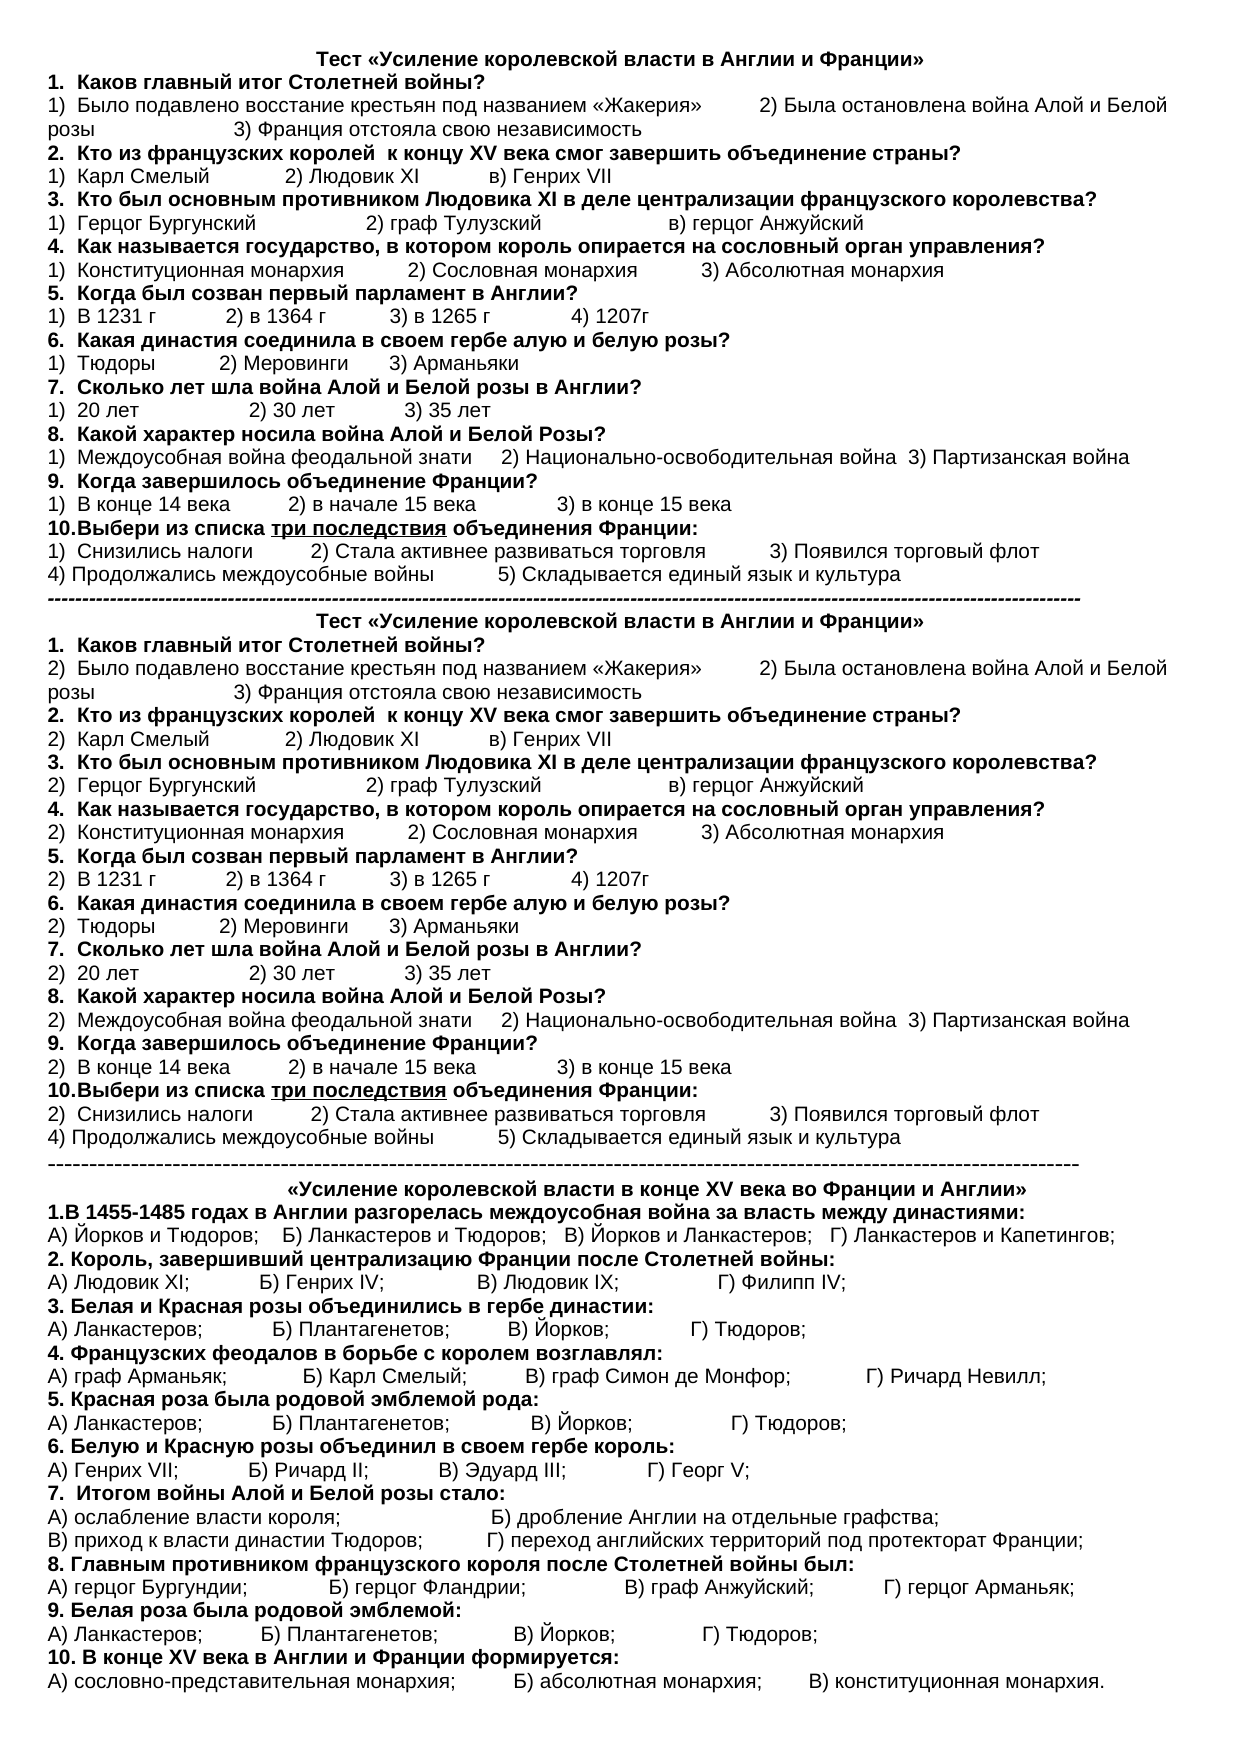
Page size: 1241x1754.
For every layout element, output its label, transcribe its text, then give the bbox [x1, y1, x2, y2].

list Когда завершилось объединение Франции? [47, 1032, 1193, 1055]
text А) Генрих VII; Б) Ричард II; В) Эдуард III; Г) Георг V; [47, 1458, 1193, 1482]
list Тюдоры 2) Меровинги 3) Арманьяки [47, 915, 1193, 938]
list Каков главный итог Столетней войны? [47, 633, 1193, 657]
list 20 лет 2) 30 лет 3) 35 лет [47, 962, 1193, 985]
text В) приход к власти династии Тюдоров; Г) переход английских территорий под протекторат Франции; [47, 1529, 1193, 1552]
list Междоусобная война феодальной знати 2) Национально-освободительная война 3) Партизанская война [47, 446, 1193, 469]
text 9. Белая роза была родовой эмблемой: [47, 1599, 1193, 1622]
text 7. Итогом войны Алой и Белой розы стало: [47, 1482, 1193, 1505]
text ----------------------------------------------------------------------------------------------------------------------------------------------------- [47, 586, 1193, 610]
list Какая династия соединила в своем гербе алую и белую розы? [47, 891, 1193, 915]
text Тест «Усиление королевской власти в Англии и Франции» [47, 610, 1193, 633]
text 3. Белая и Красная розы объединились в гербе династии: [47, 1294, 1193, 1318]
list Кто из французских королей к концу XV века смог завершить объединение страны? [47, 704, 1193, 727]
list Карл Смелый 2) Людовик XI в) Генрих VII [47, 164, 1193, 188]
text 4) Продолжались междоусобные войны 5) Складывается единый язык и культура [47, 563, 1193, 586]
text А) Йорков и Тюдоров; Б) Ланкастеров и Тюдоров; В) Йорков и Ланкастеров; Г) Ланкастеров и Капетингов; [47, 1224, 1193, 1247]
list Выбери из списка три последствия объединения Франции: [47, 516, 1193, 539]
list В 1231 г 2) в 1364 г 3) в 1265 г 4) 1207г [47, 868, 1193, 891]
text А) Людовик XI; Б) Генрих IV; В) Людовик IX; Г) Филипп IV; [47, 1271, 1193, 1294]
text А) герцог Бургундии; Б) герцог Фландрии; В) граф Анжуйский; Г) герцог Арманьяк; [47, 1576, 1193, 1599]
text Тест «Усиление королевской власти в Англии и Франции» [47, 47, 1193, 71]
text 4) Продолжались междоусобные войны 5) Складывается единый язык и культура [47, 1126, 1193, 1149]
list Какой характер носила война Алой и Белой Розы? [47, 985, 1193, 1008]
list Снизились налоги 2) Стала активнее развиваться торговля 3) Появился торговый флот [47, 539, 1193, 563]
list Когда был созван первый парламент в Англии? [47, 282, 1193, 305]
list Сколько лет шла война Алой и Белой розы в Англии? [47, 938, 1193, 962]
list Выбери из списка три последствия объединения Франции: [47, 1079, 1193, 1102]
list Какая династия соединила в своем гербе алую и белую розы? [47, 329, 1193, 352]
list Каков главный итог Столетней войны? [47, 71, 1193, 94]
text 6. Белую и Красную розы объединил в своем гербе король: [47, 1435, 1193, 1458]
list Сколько лет шла война Алой и Белой розы в Англии? [47, 376, 1193, 399]
text 10. В конце XV века в Англии и Франции формируется: [47, 1646, 1193, 1669]
list Тюдоры 2) Меровинги 3) Арманьяки [47, 352, 1193, 376]
text «Усиление королевской власти в конце XV века во Франции и Англии» [47, 1177, 1193, 1201]
text А) Ланкастеров; Б) Плантагенетов; В) Йорков; Г) Тюдоров; [47, 1622, 1193, 1646]
list Как называется государство, в котором король опирается на сословный орган управления? [47, 797, 1193, 821]
list Было подавлено восстание крестьян под названием «Жакерия» 2) Была остановлена война Алой и Белой розы 3) Франция отстояла свою независимость [47, 657, 1193, 704]
list Кто из французских королей к концу XV века смог завершить объединение страны? [47, 141, 1193, 164]
list Какой характер носила война Алой и Белой Розы? [47, 422, 1193, 446]
text А) Ланкастеров; Б) Плантагенетов; В) Йорков; Г) Тюдоров; [47, 1412, 1193, 1435]
list Было подавлено восстание крестьян под названием «Жакерия» 2) Была остановлена война Алой и Белой розы 3) Франция отстояла свою независимость [47, 94, 1193, 141]
list Как называется государство, в котором король опирается на сословный орган управления? [47, 235, 1193, 258]
text А) ослабление власти короля; Б) дробление Англии на отдельные графства; [47, 1505, 1193, 1529]
list Междоусобная война феодальной знати 2) Национально-освободительная война 3) Партизанская война [47, 1008, 1193, 1032]
list Когда завершилось объединение Франции? [47, 469, 1193, 493]
list Когда был созван первый парламент в Англии? [47, 844, 1193, 868]
text 1.В 1455-1485 годах в Англии разгорелась междоусобная война за власть между династиями: [47, 1201, 1193, 1224]
list 20 лет 2) 30 лет 3) 35 лет [47, 399, 1193, 422]
list В конце 14 века 2) в начале 15 века 3) в конце 15 века [47, 493, 1193, 516]
list Кто был основным противником Людовика XI в деле централизации французского королевства? [47, 751, 1193, 774]
list Конституционная монархия 2) Сословная монархия 3) Абсолютная монархия [47, 258, 1193, 282]
text 2. Король, завершивший централизацию Франции после Столетней войны: [47, 1247, 1193, 1271]
text 8. Главным противником французского короля после Столетней войны был: [47, 1552, 1193, 1576]
list Конституционная монархия 2) Сословная монархия 3) Абсолютная монархия [47, 821, 1193, 844]
list В 1231 г 2) в 1364 г 3) в 1265 г 4) 1207г [47, 305, 1193, 329]
text А) Ланкастеров; Б) Плантагенетов; В) Йорков; Г) Тюдоров; [47, 1318, 1193, 1341]
list В конце 14 века 2) в начале 15 века 3) в конце 15 века [47, 1055, 1193, 1079]
text А) сословно-представительная монархия; Б) абсолютная монархия; В) конституционная монархия. [47, 1669, 1193, 1693]
list Снизились налоги 2) Стала активнее развиваться торговля 3) Появился торговый флот [47, 1102, 1193, 1126]
list Герцог Бургунский 2) граф Тулузский в) герцог Анжуйский [47, 211, 1193, 235]
list Герцог Бургунский 2) граф Тулузский в) герцог Анжуйский [47, 774, 1193, 797]
text 4. Французских феодалов в борьбе с королем возглавлял: [47, 1341, 1193, 1365]
list Кто был основным противником Людовика XI в деле централизации французского королевства? [47, 188, 1193, 211]
text А) граф Арманьяк; Б) Карл Смелый; В) граф Симон де Монфор; Г) Ричард Невилл; [47, 1365, 1193, 1388]
text ---------------------------------------------------------------------------------------------------------------------------- [47, 1149, 1193, 1177]
list Карл Смелый 2) Людовик XI в) Генрих VII [47, 727, 1193, 751]
text 5. Красная роза была родовой эмблемой рода: [47, 1388, 1193, 1412]
